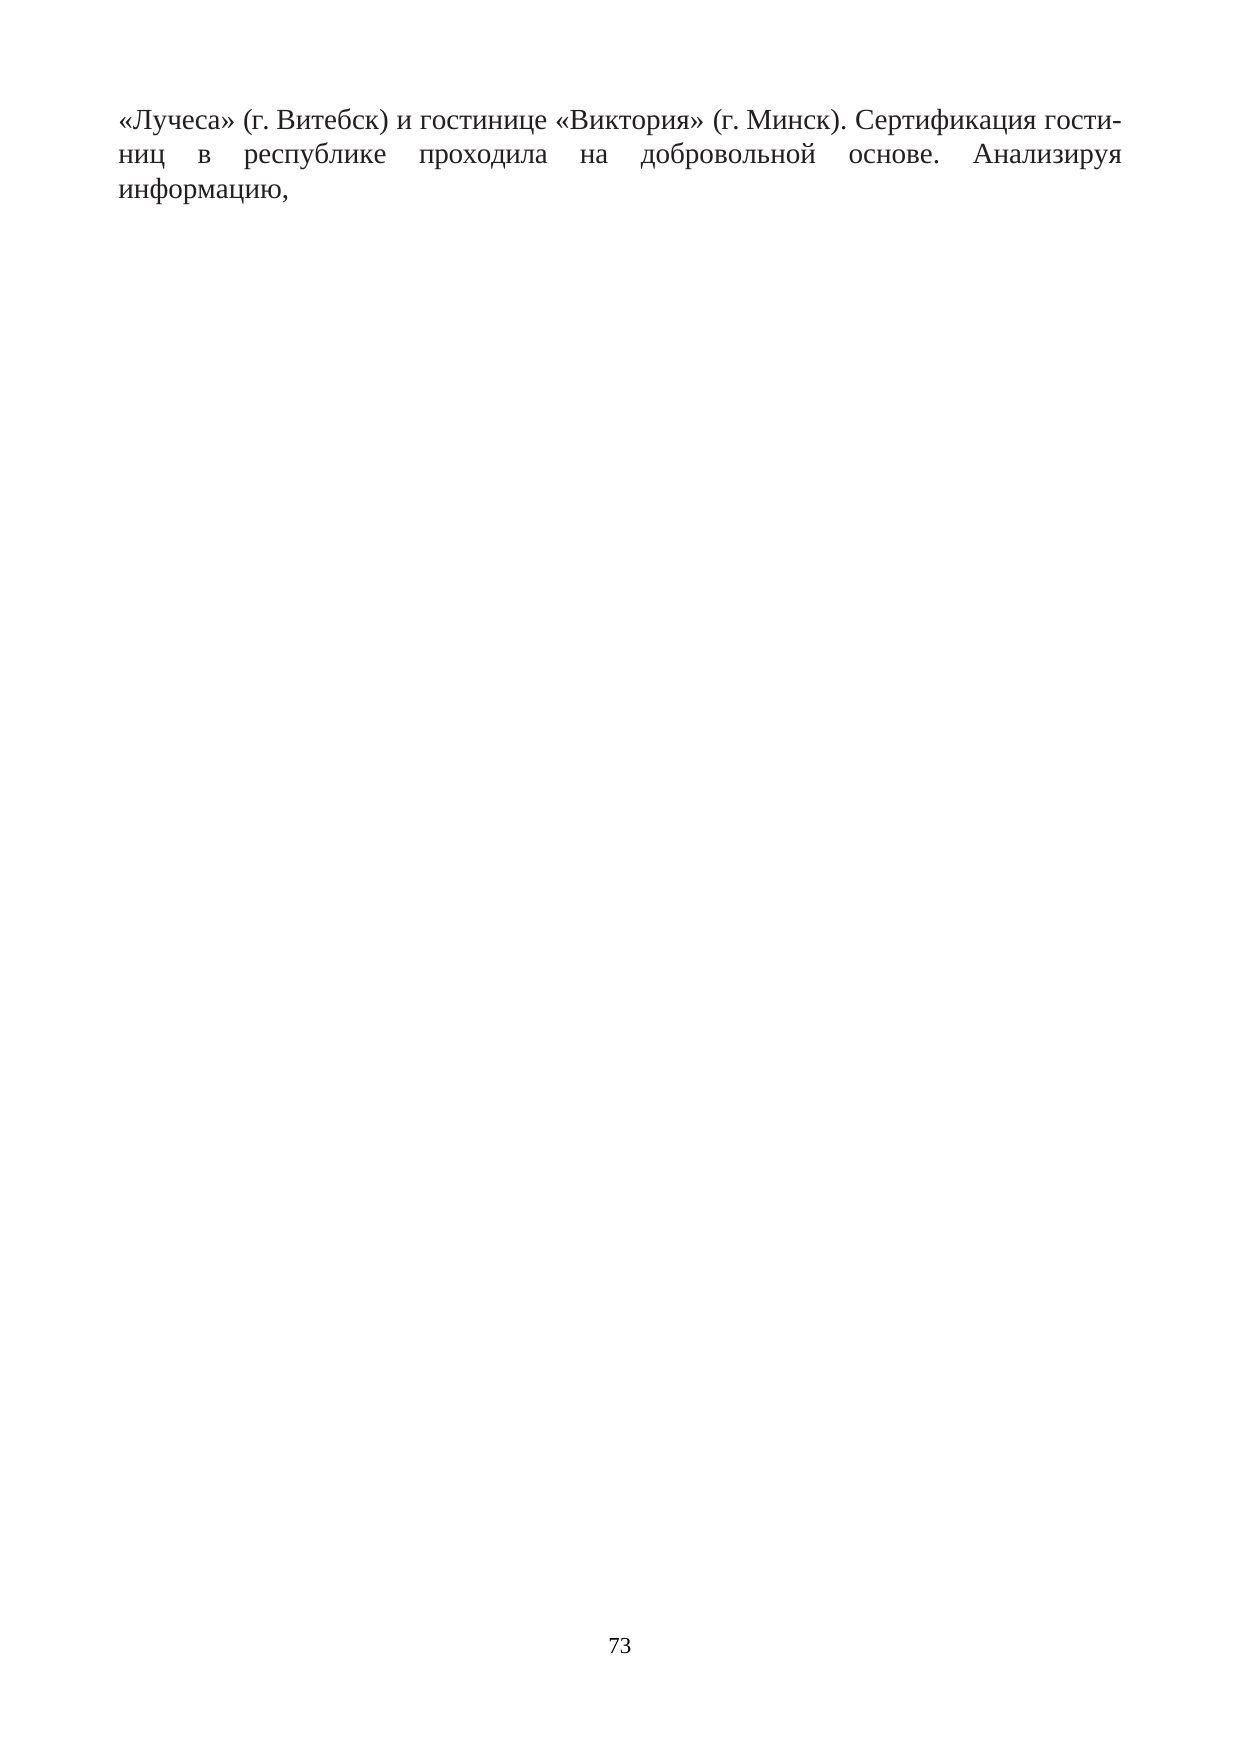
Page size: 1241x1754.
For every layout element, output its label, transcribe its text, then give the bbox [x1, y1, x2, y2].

text «Лучеса» (г. Витебск) и гостинице «Виктория» (г. Минск). Сертификация гости- ниц в республике проходила на добровольной основе. Анализируя информацию, [118, 102, 1122, 204]
